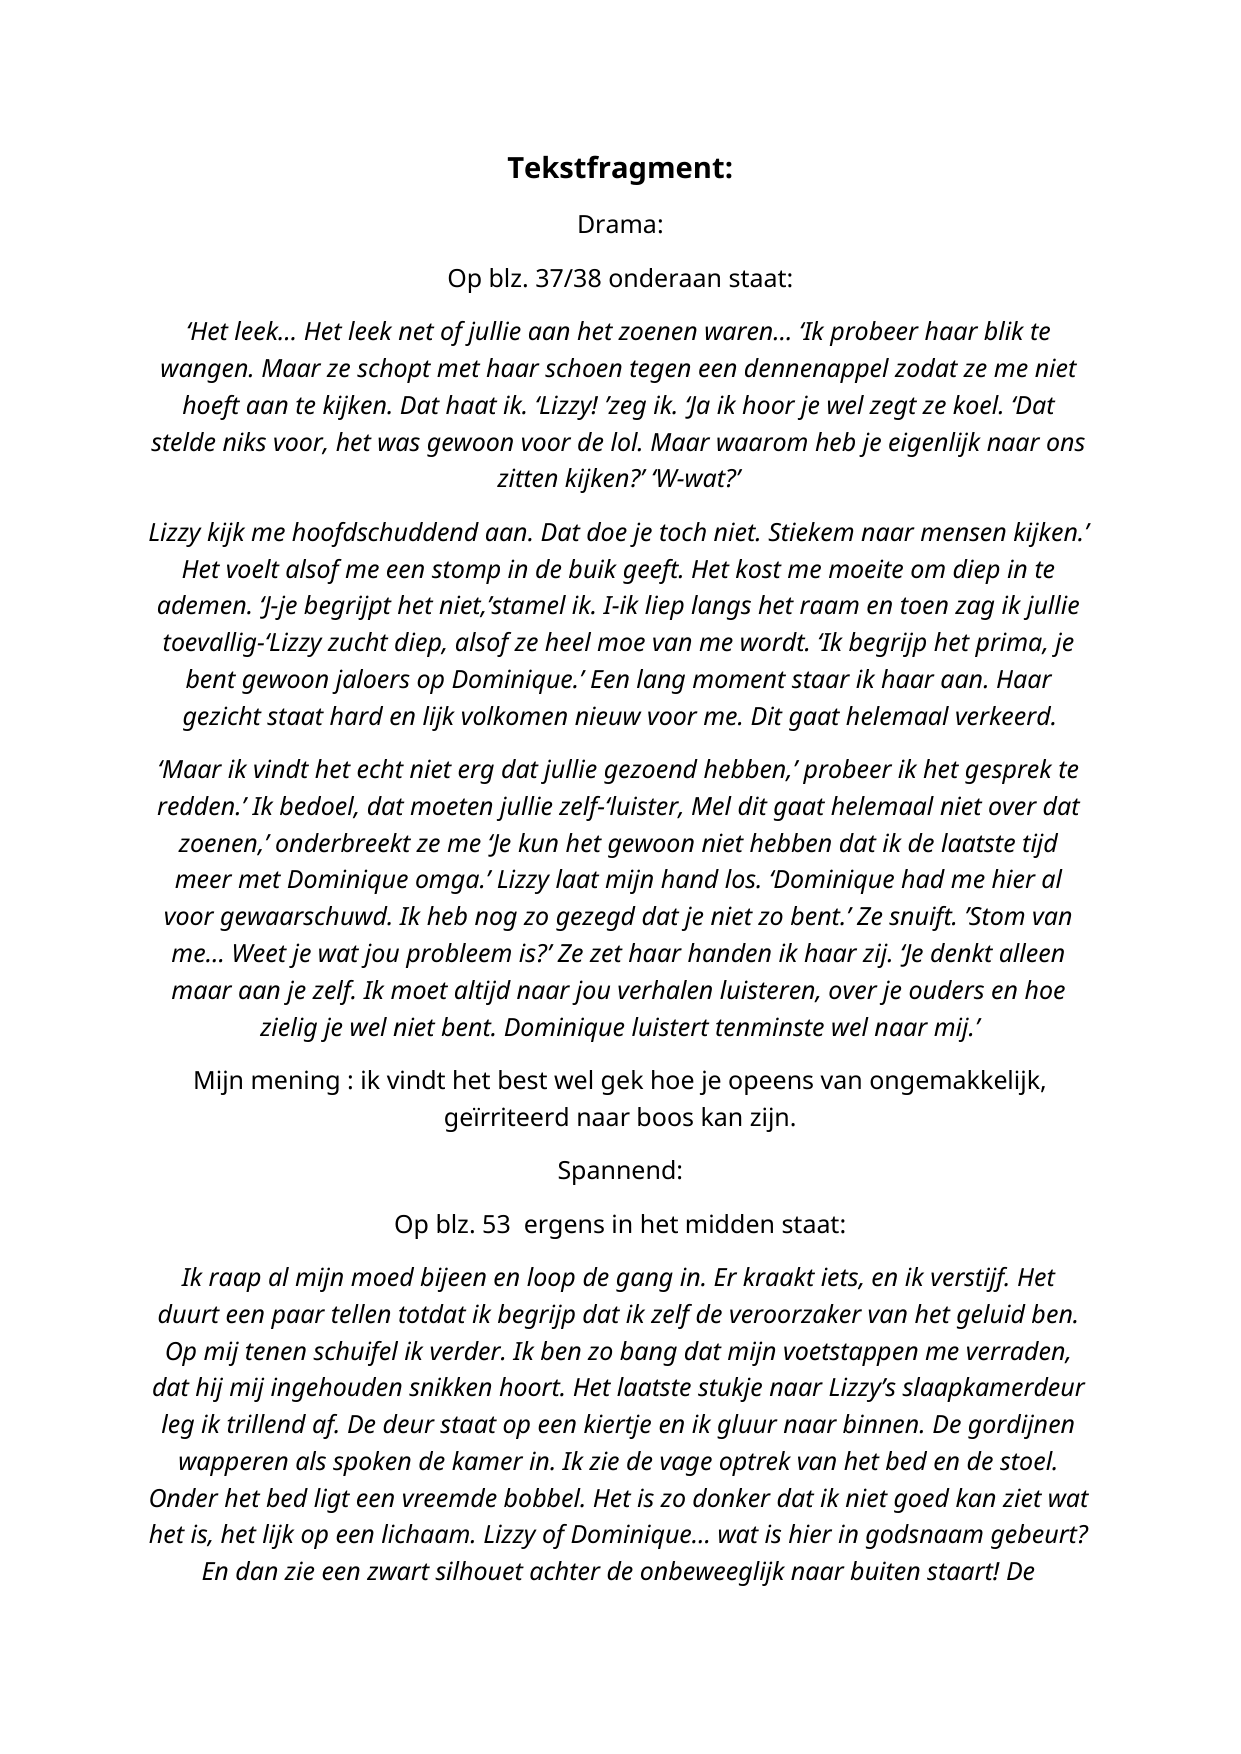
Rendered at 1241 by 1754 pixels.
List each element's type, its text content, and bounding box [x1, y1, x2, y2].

text Op blz. 53 ergens in het midden staat: [148, 1206, 1093, 1240]
text Tekstfragment: [148, 148, 1093, 187]
text Lizzy kijk me hoofdschuddend aan. Dat doe je toch niet. Stiekem naar mensen kijken.’ Het voelt alsof me een stomp in de buik geeft. Het kost me moeite om diep in te ademen. ‘J-je begrijpt het niet,’stamel ik. I-ik liep langs het raam en toen zag ik jullie toevallig-‘Lizzy zucht diep, alsof ze heel moe van me wordt. ‘Ik begrijp het prima, je bent gewoon jaloers op Dominique.’ Een lang moment staar ik haar aan. Haar gezicht staat hard en lijk volkomen nieuw voor me. Dit gaat helemaal verkeerd. [148, 514, 1093, 732]
text Mijn mening : ik vindt het best wel gek hoe je opeens van ongemakkelijk, geïrriteerd naar boos kan zijn. [148, 1063, 1093, 1133]
text Spannend: [148, 1153, 1093, 1187]
text ‘Het leek… Het leek net of jullie aan het zoenen waren… ‘Ik probeer haar blik te wangen. Maar ze schopt met haar schoen tegen een dennenappel zodat ze me niet hoeft aan te kijken. Dat haat ik. ‘Lizzy! ’zeg ik. ‘Ja ik hoor je wel zegt ze koel. ‘Dat stelde niks voor, het was gewoon voor de lol. Maar waarom heb je eigenlijk naar ons zitten kijken?’ ‘W-wat?’ [148, 314, 1093, 495]
text ‘Maar ik vindt het echt niet erg dat jullie gezoend hebben,’ probeer ik het gesprek te redden.’ Ik bedoel, dat moeten jullie zelf-‘luister, Mel dit gaat helemaal niet over dat zoenen,’ onderbreekt ze me ‘Je kun het gewoon niet hebben dat ik de laatste tijd meer met Dominique omga.’ Lizzy laat mijn hand los. ‘Dominique had me hier al voor gewaarschuwd. Ik heb nog zo gezegd dat je niet zo bent.’ Ze snuift. ’Stom van me… Weet je wat jou probleem is?’ Ze zet haar handen ik haar zij. ‘Je denkt alleen maar aan je zelf. Ik moet altijd naar jou verhalen luisteren, over je ouders en hoe zielig je wel niet bent. Dominique luistert tenminste wel naar mij.’ [148, 752, 1093, 1043]
text Op blz. 37/38 onderaan staat: [148, 261, 1093, 294]
text Drama: [148, 207, 1093, 241]
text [148, 1260, 1093, 1588]
